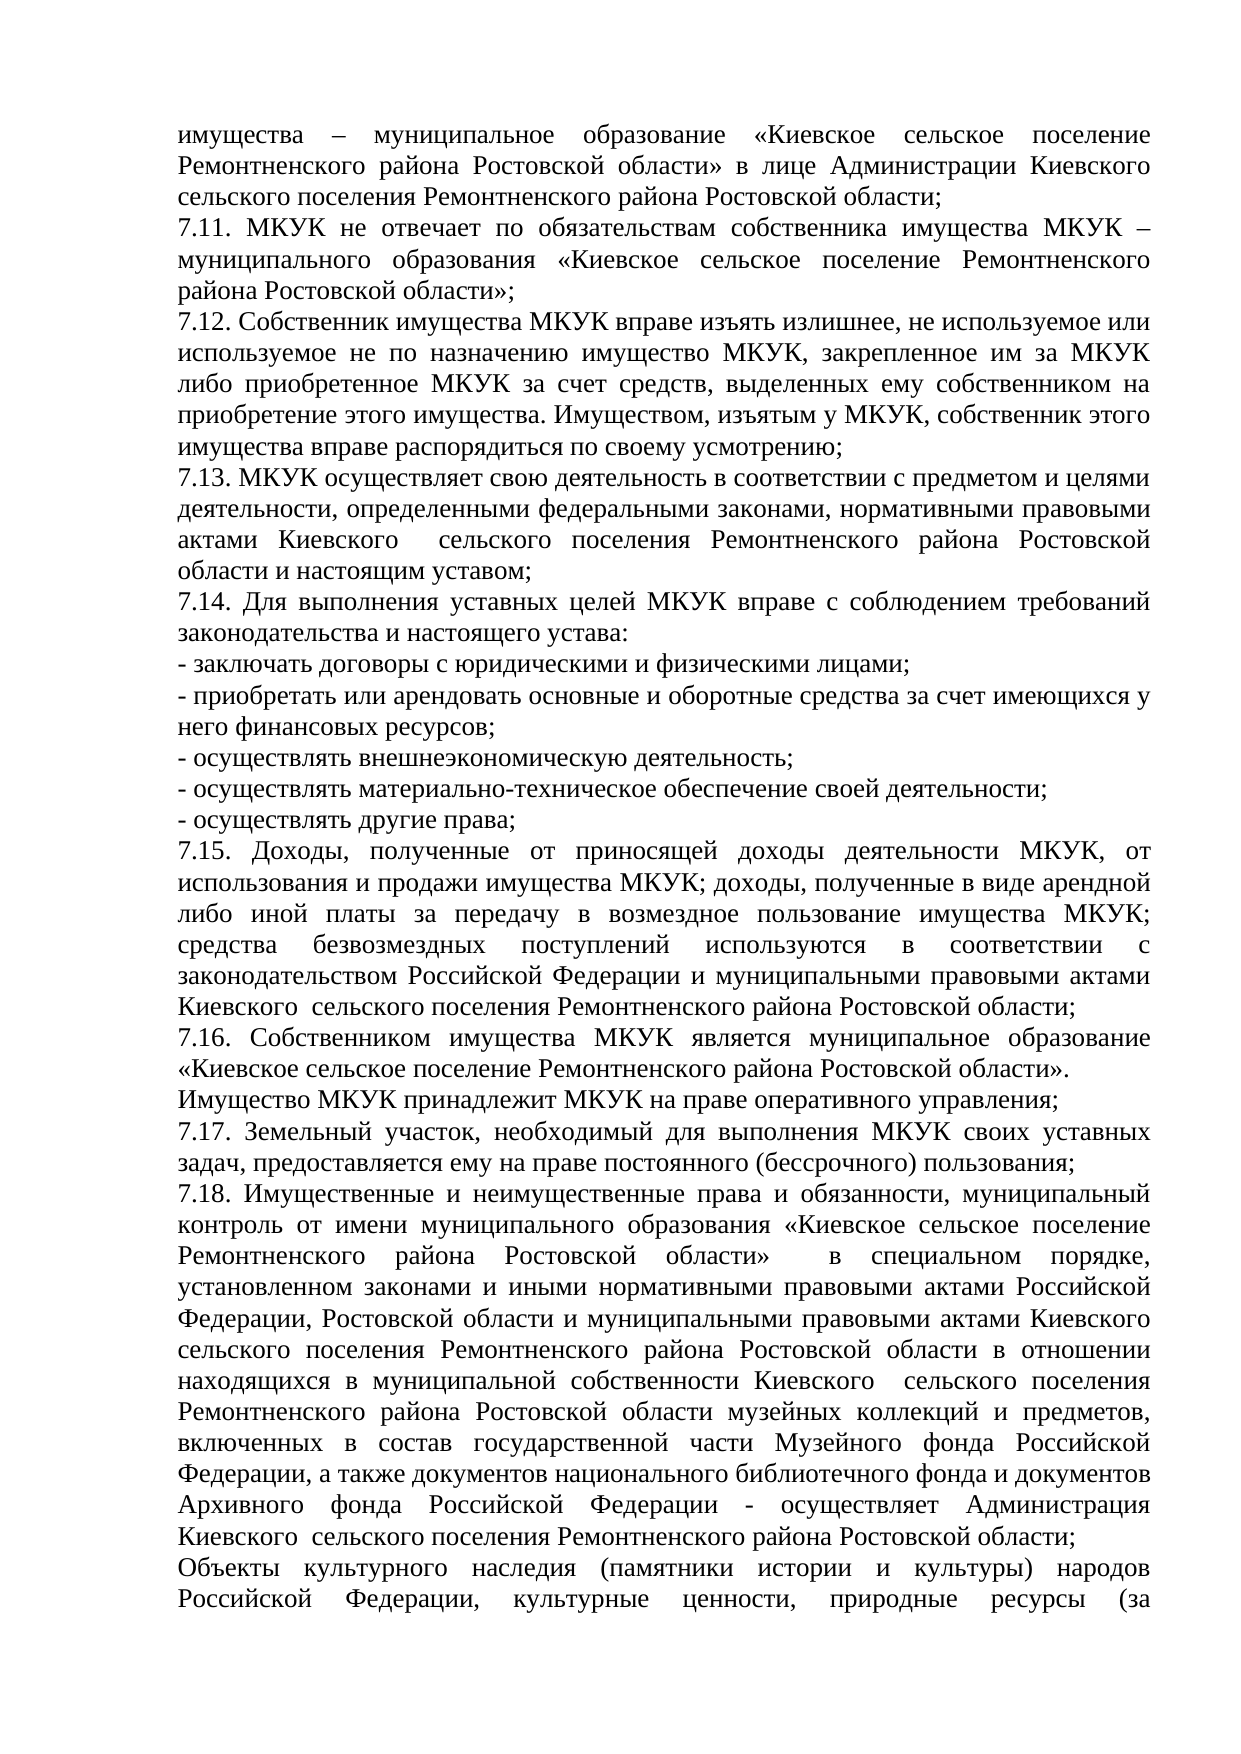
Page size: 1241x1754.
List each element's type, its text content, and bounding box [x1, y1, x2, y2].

text - приобретать или арендовать основные и оборотные средства за счет имеющихся у него финансовых ресурсов; [177, 679, 1152, 741]
text 7.14. Для выполнения уставных целей МКУК вправе с соблюдением требований законодательства и настоящего устава: [177, 585, 1152, 648]
text - осуществлять материально-техническое обеспечение своей деятельности; [177, 772, 1152, 803]
text 7.18. Имущественные и неимущественные права и обязанности, муниципальный контроль от имени муниципального образования «Киевское сельское поселение Ремонтненского района Ростовской области» в специальном порядке, установленном законами и иными нормативными правовыми актами Российской Федерации, Ростовской области и муниципальными правовыми актами Киевского сельского поселения Ремонтненского района Ростовской области в отношении находящихся в муниципальной собственности Киевского сельского поселения Ремонтненского района Ростовской области музейных коллекций и предметов, включенных в состав государственной части Музейного фонда Российской Федерации, а также документов национального библиотечного фонда и документов Архивного фонда Российской Федерации - осуществляет Администрация Киевского сельского поселения Ремонтненского района Ростовской области; [177, 1177, 1152, 1551]
text 7.12. Собственник имущества МКУК вправе изъять излишнее, не используемое или используемое не по назначению имущество МКУК, закрепленное им за МКУК либо приобретенное МКУК за счет средств, выделенных ему собственником на приобретение этого имущества. Имуществом, изъятым у МКУК, собственник этого имущества вправе распорядиться по своему усмотрению; [177, 305, 1152, 461]
text - заключать договоры с юридическими и физическими лицами; [177, 648, 1152, 679]
text 7.13. МКУК осуществляет свою деятельность в соответствии с предметом и целями деятельности, определенными федеральными законами, нормативными правовыми актами Киевского сельского поселения Ремонтненского района Ростовской области и настоящим уставом; [177, 461, 1152, 585]
text 7.17. Земельный участок, необходимый для выполнения МКУК своих уставных задач, предоставляется ему на праве постоянного (бессрочного) пользования; [177, 1115, 1152, 1177]
text - осуществлять другие права; [177, 803, 1152, 834]
text Имущество МКУК принадлежит МКУК на праве оперативного управления; [177, 1084, 1152, 1115]
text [177, 118, 1152, 212]
text - осуществлять внешнеэкономическую деятельность; [177, 741, 1152, 772]
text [177, 1551, 1152, 1613]
text 7.15. Доходы, полученные от приносящей доходы деятельности МКУК, от использования и продажи имущества МКУК; доходы, полученные в виде арендной либо иной платы за передачу в возмездное пользование имущества МКУК; средства безвозмездных поступлений используются в соответствии с законодательством Российской Федерации и муниципальными правовыми актами Киевского сельского поселения Ремонтненского района Ростовской области; [177, 834, 1152, 1021]
text 7.11. МКУК не отвечает по обязательствам собственника имущества МКУК – муниципального образования «Киевское сельское поселение Ремонтненского района Ростовской области»; [177, 212, 1152, 305]
text 7.16. Собственником имущества МКУК является муниципальное образование «Киевское сельское поселение Ремонтненского района Ростовской области». [177, 1021, 1152, 1084]
